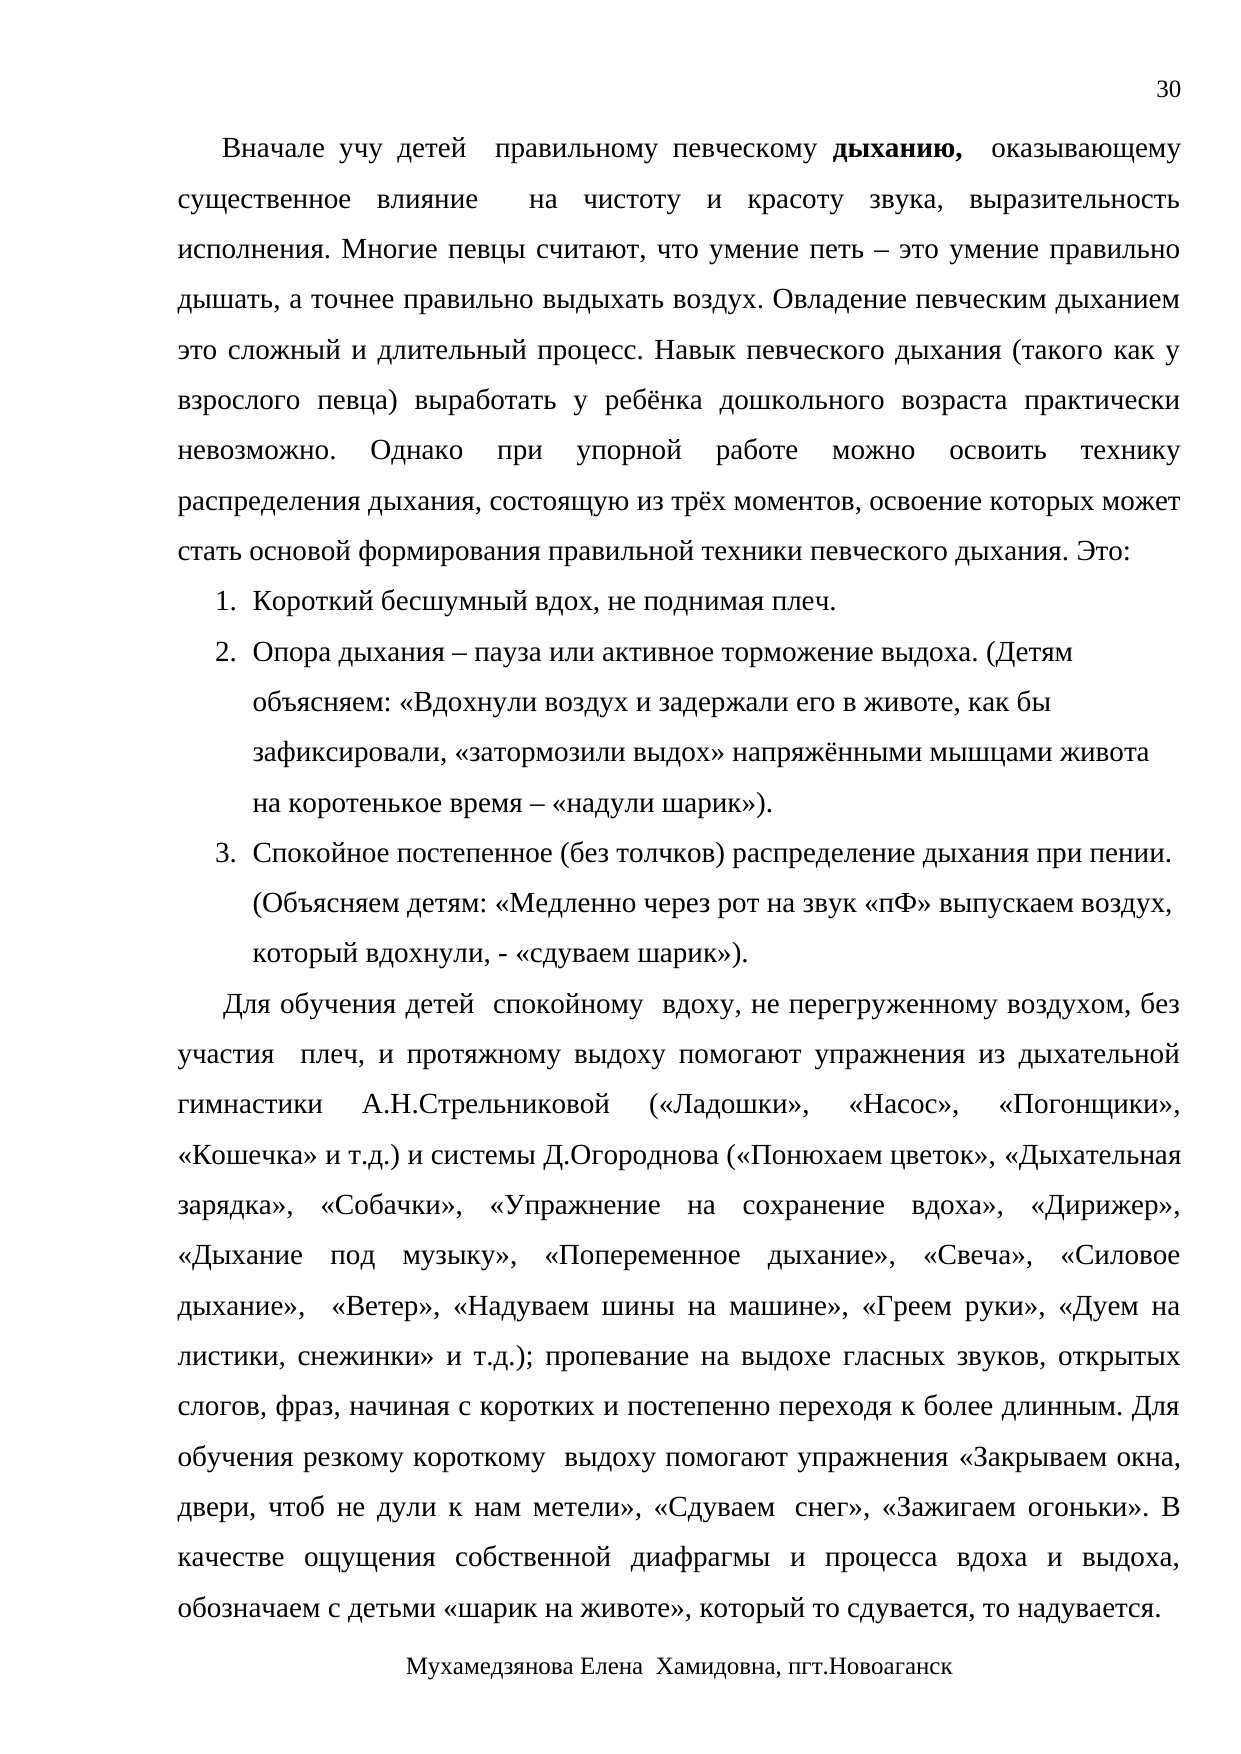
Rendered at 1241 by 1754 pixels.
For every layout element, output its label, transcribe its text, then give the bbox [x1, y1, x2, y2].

list Опора дыхания – пауза или активное торможение выдоха. (Детям объясняем: «Вдохнули воздух и задержали его в животе, как бы зафиксировали, «затормозили выдох» напряжёнными мышцами живота на коротенькое время – «надули шарик»). [215, 634, 1181, 818]
list Спокойное постепенное (без толчков) распределение дыхания при пении. (Объясняем детям: «Медленно через рот на звук «пФ» выпускаем воздух, который вдохнули, - «сдуваем шарик»). [215, 835, 1181, 969]
text Вначале учу детей правильному певческому дыханию, оказывающему существенное влияние на чистоту и красоту звука, выразительность исполнения. Многие певцы считают, что умение петь – это умение правильно дышать, а точнее правильно выдыхать воздух. Овладение певческим дыханием это сложный и длительный процесс. Навык певческого дыхания (такого как у взрослого певца) выработать у ребёнка дошкольного возраста практически невозможно. Однако при упорной работе можно освоить технику распределения дыхания, состоящую из трёх моментов, освоение которых может стать основой формирования правильной техники певческого дыхания. Это: [177, 131, 1181, 567]
list Короткий бесшумный вдох, не поднимая плеч. [215, 583, 1181, 617]
text Для обучения детей спокойному вдоху, не перегруженному воздухом, без участия плеч, и протяжному выдоху помогают упражнения из дыхательной гимнастики А.Н.Стрельниковой («Ладошки», «Насос», «Погонщики», «Кошечка» и т.д.) и системы Д.Огороднова («Понюхаем цветок», «Дыхательная зарядка», «Собачки», «Упражнение на сохранение вдоха», «Дирижер», «Дыхание под музыку», «Попеременное дыхание», «Свеча», «Силовое дыхание», «Ветер», «Надуваем шины на машине», «Греем руки», «Дуем на листики, снежинки» и т.д.); пропевание на выдохе гласных звуков, открытых слогов, фраз, начиная с коротких и постепенно переходя к более длинным. Для обучения резкому короткому выдоху помогают упражнения «Закрываем окна, двери, чтоб не дули к нам метели», «Сдуваем снег», «Зажигаем огоньки». В качестве ощущения собственной диафрагмы и процесса вдоха и выдоха, обозначаем с детьми «шарик на животе», который то сдувается, то надувается. [177, 986, 1181, 1623]
